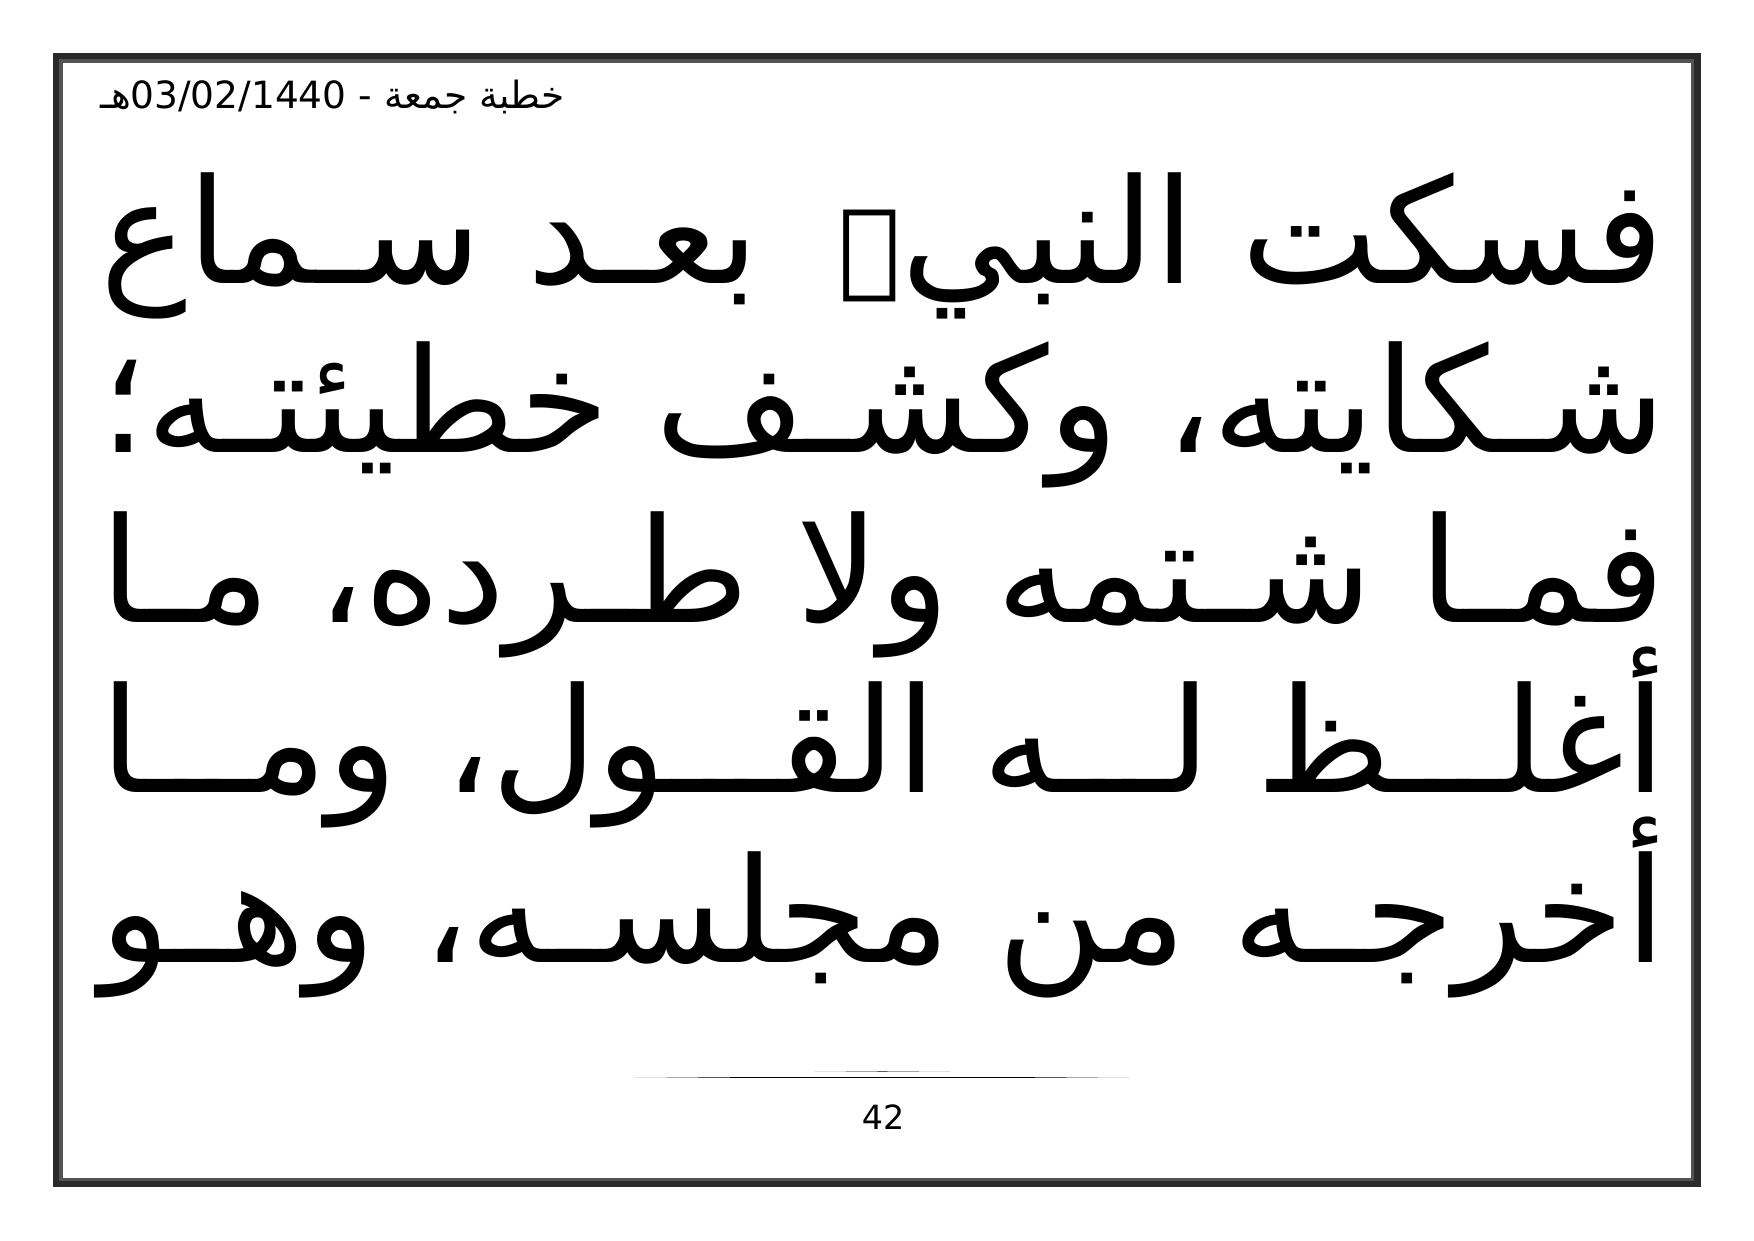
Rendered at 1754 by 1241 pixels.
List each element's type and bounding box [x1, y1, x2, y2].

text [100, 148, 1665, 997]
